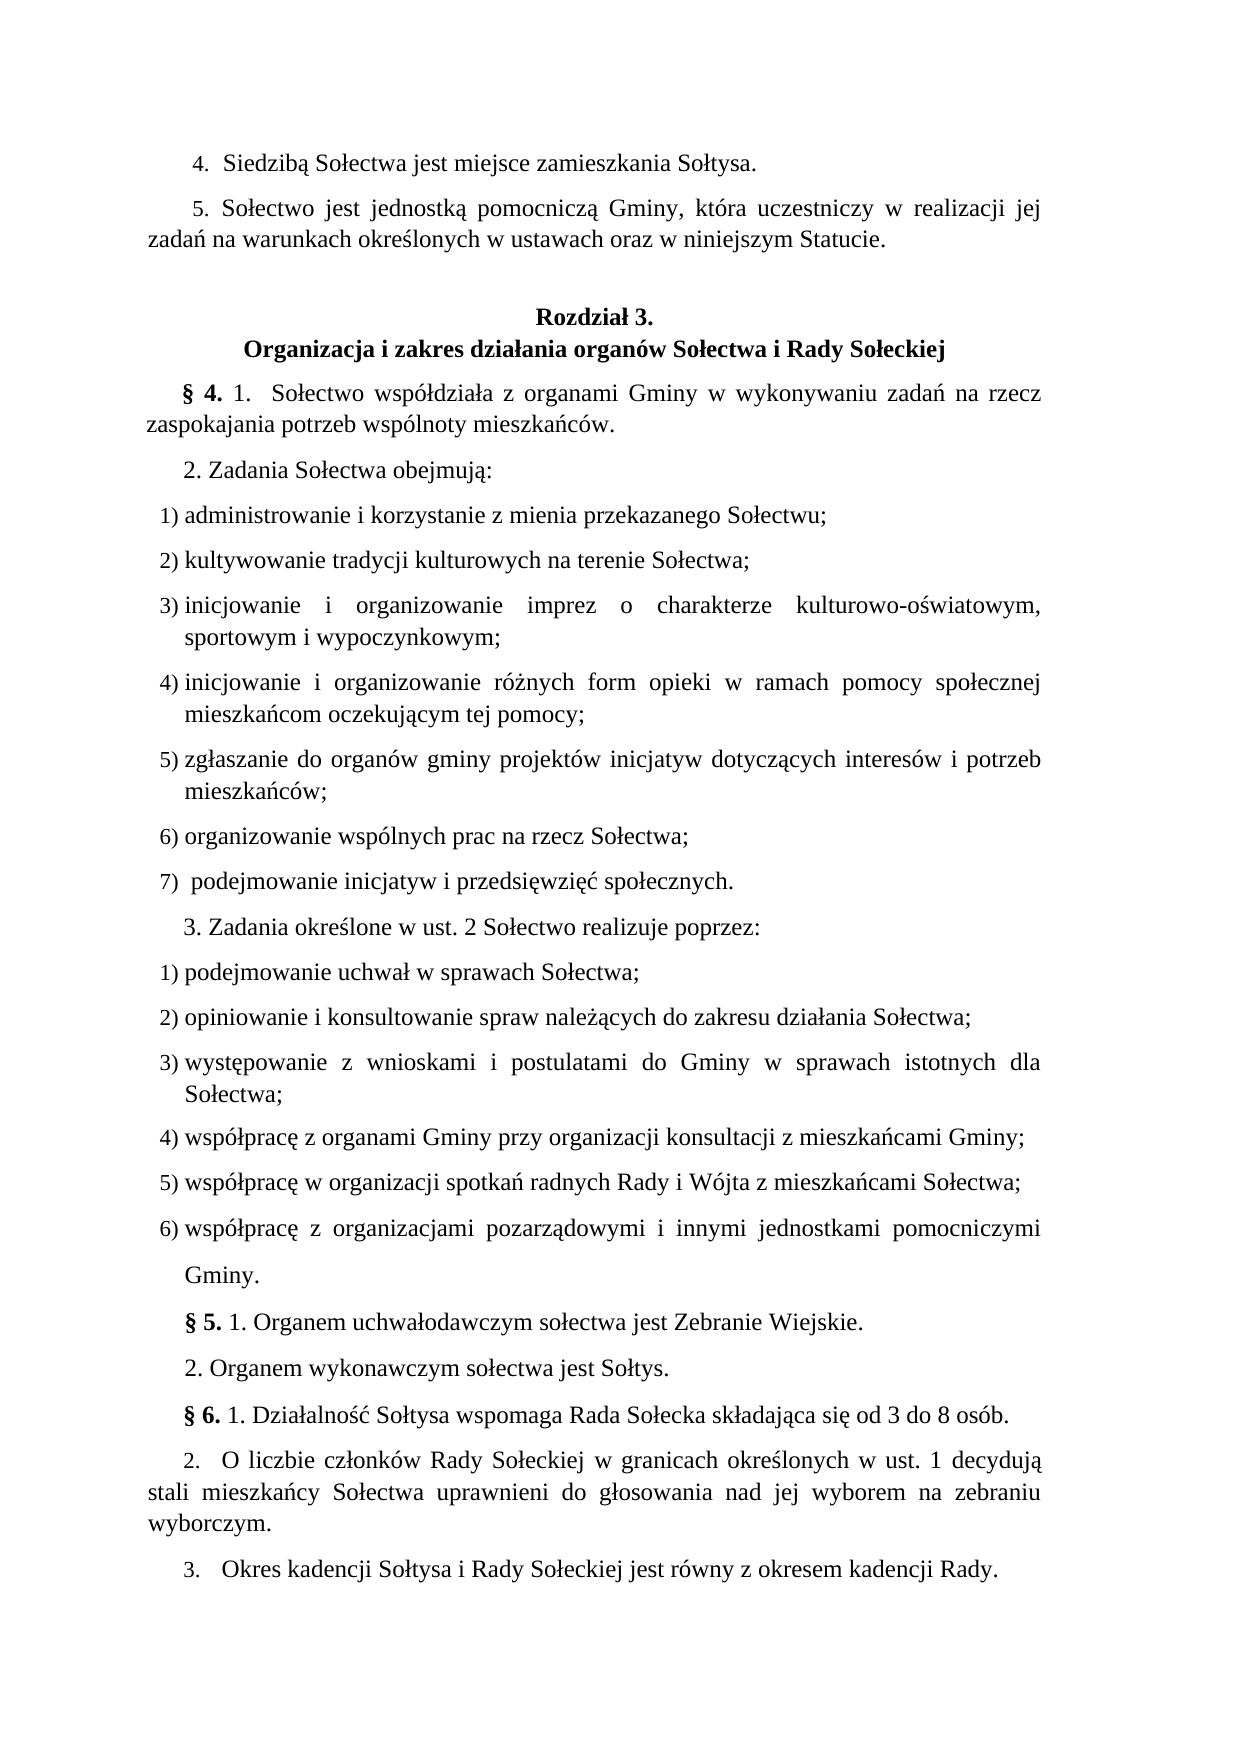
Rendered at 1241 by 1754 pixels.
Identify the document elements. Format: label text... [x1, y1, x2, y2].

text Organizacja i zakres działania organów Sołectwa i Rady Sołeckiej [148, 334, 1041, 363]
list zgłaszanie do organów gminy projektów inicjatyw dotyczących interesów i potrzeb mieszkańców; [159, 744, 1042, 804]
text § 5. 1. Organem uchwałodawczym sołectwa jest Zebranie Wiejskie. [184, 1307, 1042, 1335]
list współpracę w organizacji spotkań radnych Rady i Wójta z mieszkańcami Sołectwa; [159, 1167, 1042, 1196]
list opiniowanie i konsultowanie spraw należących do zakresu działania Sołectwa; [159, 1002, 1042, 1031]
list podejmowanie inicjatyw i przedsięwzięć społecznych. [159, 866, 1042, 895]
text § 4. 1. Sołectwo współdziała z organami Gminy w wykonywaniu zadań na rzecz zaspokajania potrzeb wspólnoty mieszkańców. [146, 378, 1042, 438]
list administrowanie i korzystanie z mienia przekazanego Sołectwu; [159, 500, 1042, 528]
text Rozdział 3. [148, 302, 1041, 331]
text 2. Zadania Sołectwa obejmują: [183, 455, 1042, 483]
list O liczbie członków Rady Sołeckiej w granicach określonych w ust. 1 decydują stali mieszkańcy Sołectwa uprawnieni do głosowania nad jej wyborem na zebraniu wyborczym. [148, 1445, 1042, 1537]
list kultywowanie tradycji kulturowych na terenie Sołectwa; [159, 545, 1042, 574]
list występowanie z wnioskami i postulatami do Gminy w sprawach istotnych dla Sołectwa; [159, 1047, 1042, 1108]
list Okres kadencji Sołtysa i Rady Sołeckiej jest równy z okresem kadencji Rady. [148, 1554, 1042, 1582]
list Sołectwo jest jednostką pomocniczą Gminy, która uczestniczy w realizacji jej zadań na warunkach określonych w ustawach oraz w niniejszym Statucie. [148, 193, 1042, 253]
text 2. Organem wykonawczym sołectwa jest Sołtys. [184, 1353, 1042, 1382]
list inicjowanie i organizowanie różnych form opieki w ramach pomocy społecznej mieszkańcom oczekującym tej pomocy; [159, 667, 1042, 728]
list współpracę z organami Gminy przy organizacji konsultacji z mieszkańcami Gminy; [159, 1122, 1042, 1151]
list inicjowanie i organizowanie imprez o charakterze kulturowo-oświatowym, sportowym i wypoczynkowym; [159, 590, 1042, 651]
list organizowanie wspólnych prac na rzecz Sołectwa; [159, 821, 1042, 850]
list Siedzibą Sołectwa jest miejsce zamieszkania Sołtysa. [192, 148, 1042, 176]
text § 6. 1. Działalność Sołtysa wspomaga Rada Sołecka składająca się od 3 do 8 osób. [183, 1400, 1042, 1428]
list współpracę z organizacjami pozarządowymi i innymi jednostkami pomocniczymi Gminy. [159, 1213, 1042, 1289]
list podejmowanie uchwał w sprawach Sołectwa; [159, 957, 1042, 986]
text 3. Zadania określone w ust. 2 Sołectwo realizuje poprzez: [183, 912, 1042, 941]
